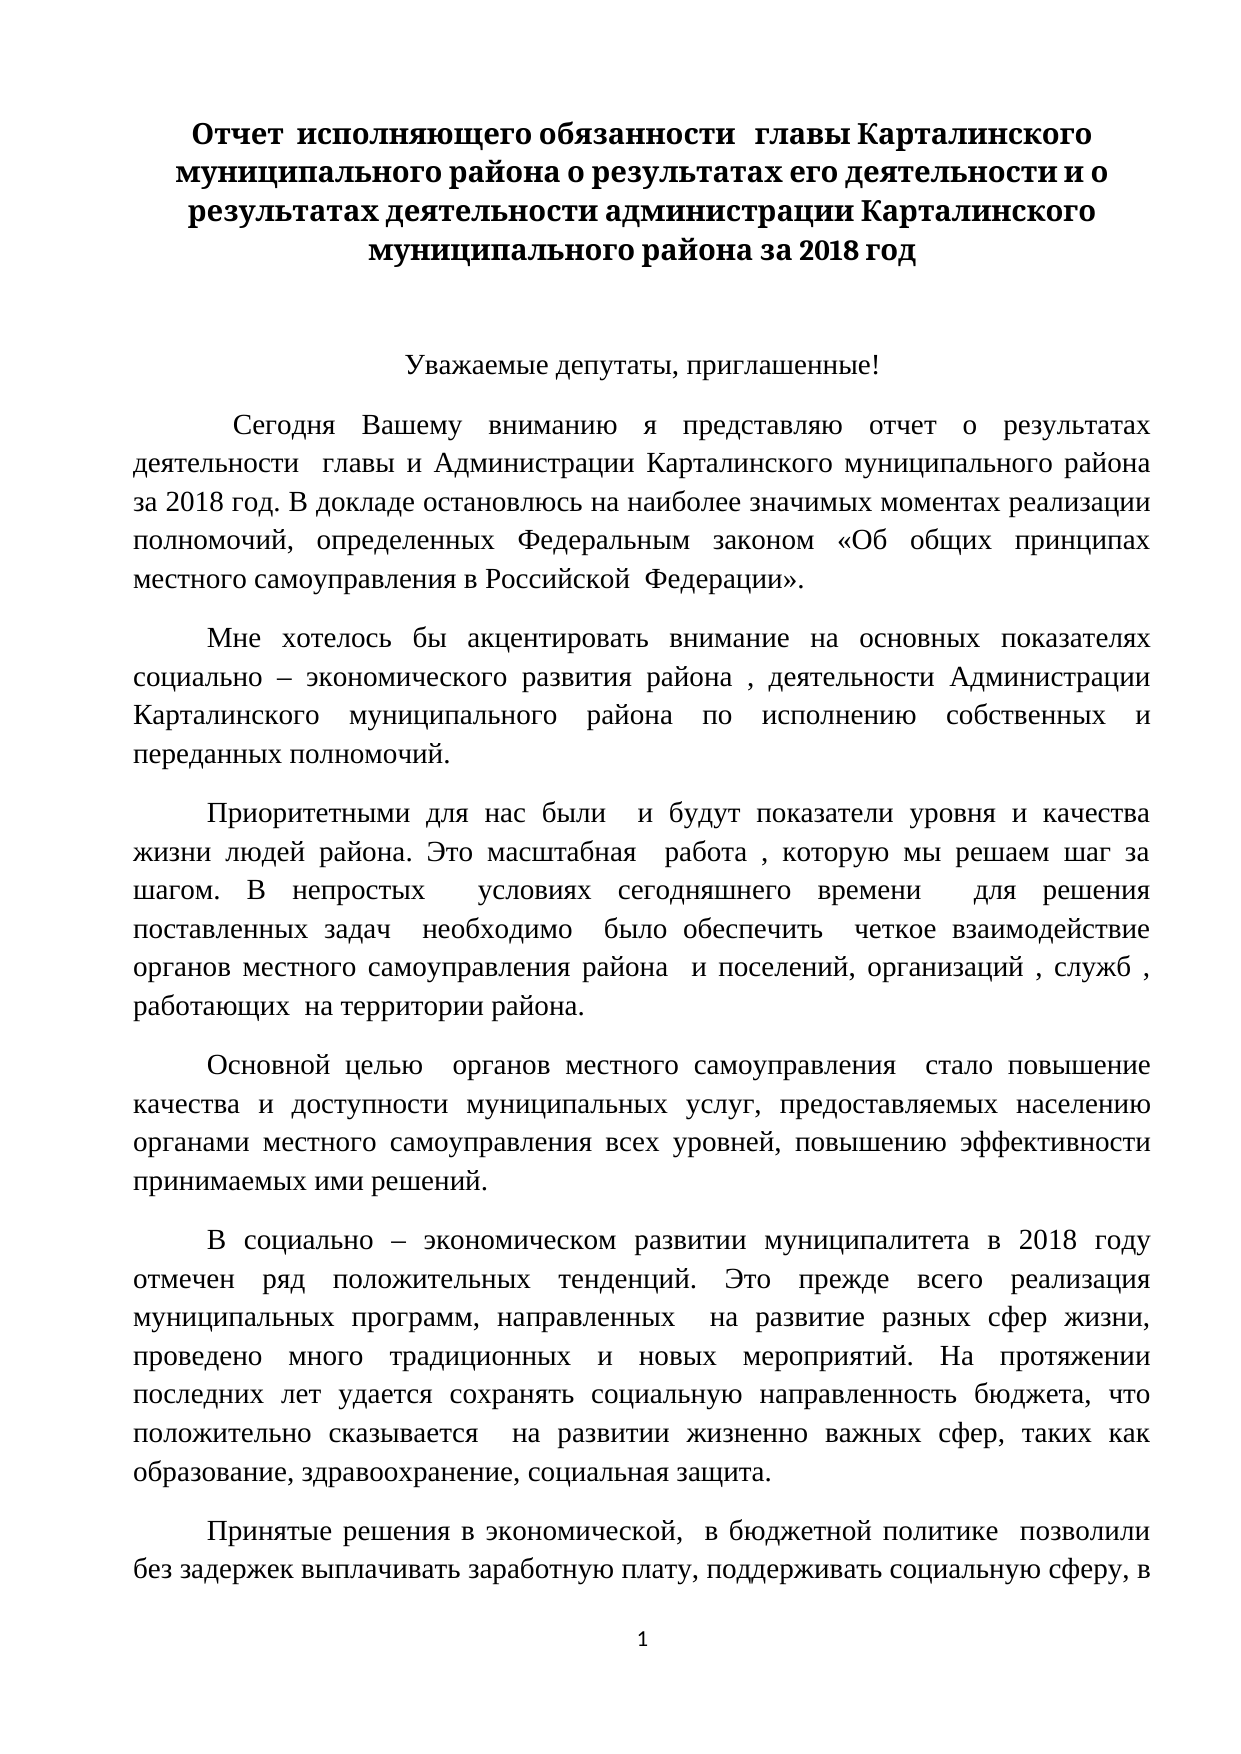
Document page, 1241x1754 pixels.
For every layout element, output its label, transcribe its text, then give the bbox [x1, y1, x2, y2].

text Приоритетными для нас были и будут показатели уровня и качества жизни людей района. Это масштабная работа , которую мы решаем шаг за шагом. В непростых условиях сегодняшнего времени для решения поставленных задач необходимо было обеспечить четкое взаимодействие органов местного самоуправления района и поселений, организаций , служб , работающих на территории района. [133, 795, 1152, 1022]
text Основной целью органов местного самоуправления стало повышение качества и доступности муниципальных услуг, предоставляемых населению органами местного самоуправления всех уровней, повышению эффективности принимаемых ими решений. [133, 1047, 1152, 1197]
text Отчет исполняющего обязанности главы Карталинского муниципального района о результатах его деятельности и о результатах деятельности администрации Карталинского муниципального района за 2018 год [133, 118, 1152, 267]
text Сегодня Вашему вниманию я представляю отчет о результатах деятельности главы и Администрации Карталинского муниципального района за 2018 год. В докладе остановлюсь на наиболее значимых моментах реализации полномочий, определенных Федеральным законом «Об общих принципах местного самоуправления в Российской Федерации». [133, 407, 1152, 594]
text Мне хотелось бы акцентировать внимание на основных показателях социально – экономического развития района , деятельности Администрации Карталинского муниципального района по исполнению собственных и переданных полномочий. [133, 620, 1152, 769]
text Уважаемые депутаты, приглашенные! [133, 347, 1152, 381]
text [133, 1513, 1152, 1585]
text В социально – экономическом развитии муниципалитета в 2018 году отмечен ряд положительных тенденций. Это прежде всего реализация муниципальных программ, направленных на развитие разных сфер жизни, проведено много традиционных и новых мероприятий. На протяжении последних лет удается сохранять социальную направленность бюджета, что положительно сказывается на развитии жизненно важных сфер, таких как образование, здравоохранение, социальная защита. [133, 1222, 1152, 1487]
